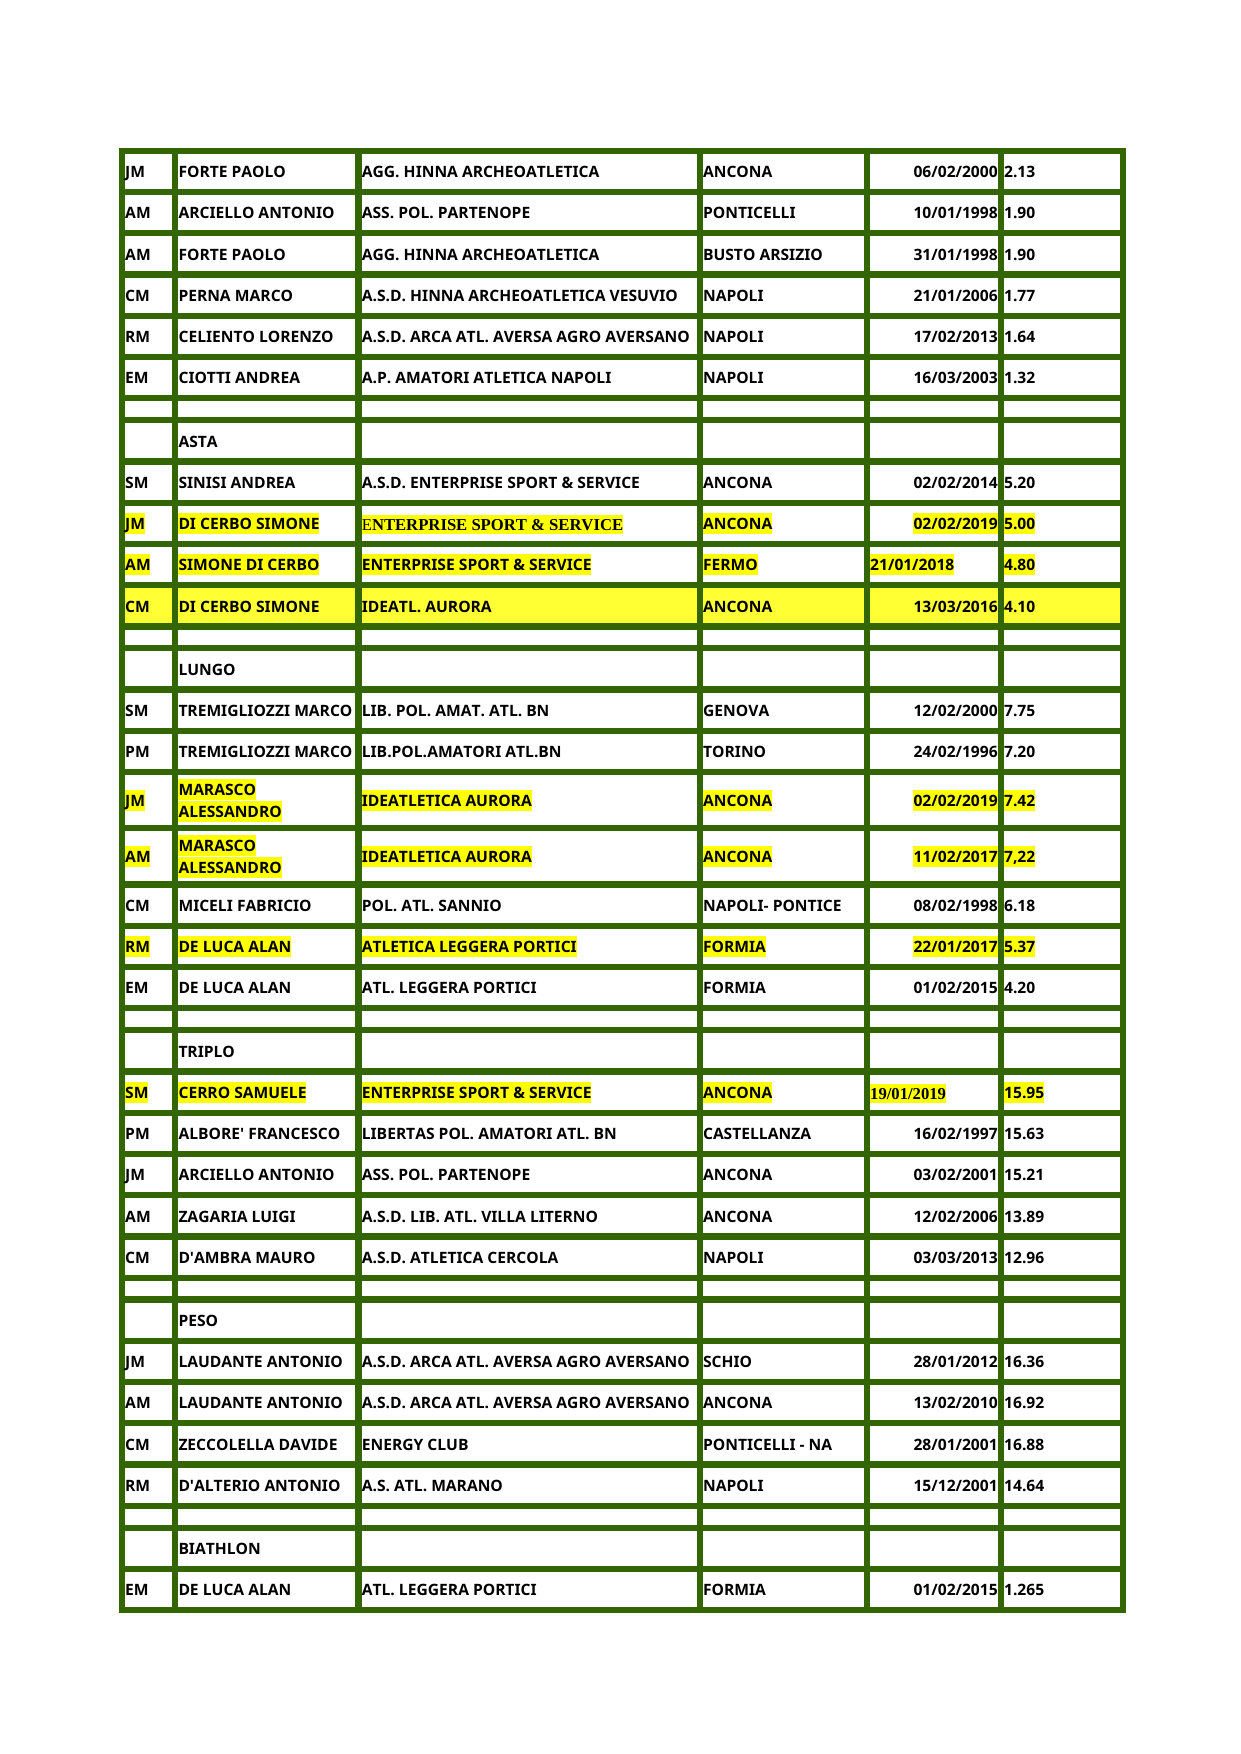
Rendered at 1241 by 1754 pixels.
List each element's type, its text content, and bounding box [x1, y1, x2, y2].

table_cell [115, 458, 119, 499]
table_cell DE LUCA ALAN [178, 929, 355, 964]
table_cell NAPOLI [703, 360, 864, 395]
table_cell [870, 630, 998, 645]
table_cell A.S.D. ARCA ATL. AVERSA AGRO AVERSANO [362, 319, 697, 354]
table_cell ENERGY CLUB [362, 1426, 697, 1461]
table_cell [125, 1509, 172, 1524]
table_cell NAPOLI [703, 278, 864, 313]
table_cell 5.20 [1004, 465, 1120, 499]
table_cell JM [125, 154, 172, 189]
table_cell [115, 728, 119, 769]
table_cell [362, 423, 697, 458]
table_cell 7.20 [1004, 734, 1120, 769]
table_cell SM [125, 693, 172, 728]
table_cell 15/12/2001 [870, 1468, 998, 1503]
table_cell [870, 1011, 998, 1027]
table_cell MARASCO ALESSANDRO [178, 831, 355, 881]
table_cell 03/02/2001 [870, 1157, 998, 1192]
table_cell [178, 630, 355, 645]
table_cell [125, 1033, 172, 1068]
table_cell [115, 189, 119, 230]
table_cell 19/01/2019 [870, 1075, 998, 1109]
table_cell ASS. POL. PARTENOPE [362, 1157, 697, 1192]
table_cell [115, 1525, 119, 1566]
table_cell NAPOLI [703, 1468, 864, 1503]
table_cell RM [125, 1468, 172, 1503]
table_cell [362, 651, 697, 686]
table_cell [115, 313, 119, 354]
table_cell [115, 1338, 119, 1379]
table_cell [115, 1461, 119, 1503]
table_cell ATL. LEGGERA PORTICI [362, 1572, 697, 1607]
table_cell AM [125, 195, 172, 230]
table_cell [178, 1509, 355, 1524]
table_cell [178, 401, 355, 417]
table_cell [115, 1566, 119, 1607]
table_cell CM [125, 1240, 172, 1274]
table_cell ALBORE' FRANCESCO [178, 1116, 355, 1151]
table_cell [115, 1420, 119, 1461]
table_cell [1004, 1509, 1120, 1524]
table_cell [115, 964, 119, 1005]
table_cell ANCONA [703, 1198, 864, 1233]
table_cell [125, 1303, 172, 1338]
table_cell 7.42 [1004, 775, 1120, 825]
table_cell 28/01/2012 [870, 1344, 998, 1379]
table_cell EM [125, 360, 172, 395]
table_cell 01/02/2015 [870, 970, 998, 1005]
table_cell 15.63 [1004, 1116, 1120, 1151]
table_cell 1.90 [1004, 195, 1120, 230]
table_cell [870, 1033, 998, 1068]
table_cell [115, 881, 119, 923]
table_cell 13/02/2010 [870, 1385, 998, 1420]
table_cell TREMIGLIOZZI MARCO [178, 734, 355, 769]
table_cell 11/02/2017 [870, 831, 998, 881]
table_cell [1004, 1011, 1120, 1027]
table_cell 06/02/2000 [870, 154, 998, 189]
table_cell ASTA [178, 423, 355, 458]
table_cell POL. ATL. SANNIO [362, 888, 697, 923]
table_cell [362, 1531, 697, 1566]
table_cell DE LUCA ALAN [178, 970, 355, 1005]
table_cell FORMIA [703, 1572, 864, 1607]
table_cell LAUDANTE ANTONIO [178, 1344, 355, 1379]
table_cell 2.13 [1004, 154, 1120, 189]
table_cell [115, 230, 119, 271]
table_cell ZECCOLELLA DAVIDE [178, 1426, 355, 1461]
table_cell 1.77 [1004, 278, 1120, 313]
table_cell 12.96 [1004, 1240, 1120, 1274]
table_cell JM [125, 775, 172, 825]
table_cell ANCONA [703, 1385, 864, 1420]
table_cell IDEATL. AURORA [362, 588, 697, 623]
table_cell DI CERBO SIMONE [178, 588, 355, 623]
table_cell ANCONA [703, 506, 864, 541]
table_cell [115, 825, 119, 881]
table_cell [178, 1011, 355, 1027]
table_cell [115, 271, 119, 313]
table_cell 16.36 [1004, 1344, 1120, 1379]
table_cell 5.37 [1004, 929, 1120, 964]
table_cell [870, 1303, 998, 1338]
table_cell SCHIO [703, 1344, 864, 1379]
table_cell ANCONA [703, 154, 864, 189]
table_cell RM [125, 929, 172, 964]
table_cell PERNA MARCO [178, 278, 355, 313]
table_cell 1.265 [1004, 1572, 1120, 1607]
table_cell CM [125, 278, 172, 313]
table_cell [703, 1033, 864, 1068]
table_cell [362, 1011, 697, 1027]
table_cell 6.18 [1004, 888, 1120, 923]
table_cell CIOTTI ANDREA [178, 360, 355, 395]
table_cell LIB. POL. AMAT. ATL. BN [362, 693, 697, 728]
table_cell [115, 1005, 119, 1027]
table_cell SM [125, 1075, 172, 1109]
table_cell [703, 1303, 864, 1338]
table_cell BIATHLON [178, 1531, 355, 1566]
table_cell CM [125, 888, 172, 923]
table_cell [115, 923, 119, 964]
table_cell ANCONA [703, 588, 864, 623]
table_cell 02/02/2019 [870, 506, 998, 541]
table_cell [125, 651, 172, 686]
table_cell [703, 401, 864, 417]
table_cell IDEATLETICA AURORA [362, 775, 697, 825]
table_cell ASS. POL. PARTENOPE [362, 195, 697, 230]
table_cell ARCIELLO ANTONIO [178, 1157, 355, 1192]
table_cell CM [125, 1426, 172, 1461]
table_cell SINISI ANDREA [178, 465, 355, 499]
table_cell A.S.D. ATLETICA CERCOLA [362, 1240, 697, 1274]
table_cell D'AMBRA MAURO [178, 1240, 355, 1274]
table_cell [1004, 1033, 1120, 1068]
table_cell 17/02/2013 [870, 319, 998, 354]
table_cell PONTICELLI - NA [703, 1426, 864, 1461]
table_cell 5.00 [1004, 506, 1120, 541]
table_cell [125, 401, 172, 417]
table_cell AM [125, 547, 172, 582]
table_cell 1.32 [1004, 360, 1120, 395]
table_cell 21/01/2006 [870, 278, 998, 313]
table_cell 21/01/2018 [870, 547, 998, 582]
table_cell 02/02/2019 [870, 775, 998, 825]
table_cell A.S.D. ARCA ATL. AVERSA AGRO AVERSANO [362, 1385, 697, 1420]
table_cell [115, 1192, 119, 1233]
table_cell FORMIA [703, 929, 864, 964]
table_cell GENOVA [703, 693, 864, 728]
table_cell EM [125, 1572, 172, 1607]
table_cell [115, 1027, 119, 1068]
table_cell 13/03/2016 [870, 588, 998, 623]
table_cell AM [125, 1198, 172, 1233]
table_cell SM [125, 465, 172, 499]
table_cell [362, 630, 697, 645]
table_cell LUNGO [178, 651, 355, 686]
table_cell [115, 500, 119, 541]
table_cell 22/01/2017 [870, 929, 998, 964]
table_cell 12/02/2006 [870, 1198, 998, 1233]
table_cell 16/03/2003 [870, 360, 998, 395]
table_cell A.S.D. ENTERPRISE SPORT & SERVICE [362, 465, 697, 499]
table_cell RM [125, 319, 172, 354]
table_cell [115, 1068, 119, 1109]
table_cell [115, 1275, 119, 1296]
table_cell 4.80 [1004, 547, 1120, 582]
table_cell CM [125, 588, 172, 623]
table_cell DE LUCA ALAN [178, 1572, 355, 1607]
table_cell 16.88 [1004, 1426, 1120, 1461]
table_cell [115, 582, 119, 623]
table_cell [703, 651, 864, 686]
table_cell [178, 1281, 355, 1296]
table_cell AGG. HINNA ARCHEOATLETICA [362, 236, 697, 271]
table_cell ANCONA [703, 1157, 864, 1192]
table_cell 24/02/1996 [870, 734, 998, 769]
table_cell CERRO SAMUELE [178, 1075, 355, 1109]
table_cell [362, 401, 697, 417]
table_cell [870, 423, 998, 458]
table_cell [115, 148, 119, 189]
table_cell [362, 1303, 697, 1338]
table_cell [870, 1509, 998, 1524]
table_cell [703, 1281, 864, 1296]
table_cell PM [125, 1116, 172, 1151]
table_cell 15.21 [1004, 1157, 1120, 1192]
table_cell ANCONA [703, 465, 864, 499]
table_cell A.P. AMATORI ATLETICA NAPOLI [362, 360, 697, 395]
table_cell 7,22 [1004, 831, 1120, 881]
table_cell [125, 1531, 172, 1566]
table_cell FORMIA [703, 970, 864, 1005]
table_cell FORTE PAOLO [178, 236, 355, 271]
table_cell ATL. LEGGERA PORTICI [362, 970, 697, 1005]
table_cell A.S.D. HINNA ARCHEOATLETICA VESUVIO [362, 278, 697, 313]
table_cell DI CERBO SIMONE [178, 506, 355, 541]
table_cell [115, 769, 119, 825]
table_cell LIB.POL.AMATORI ATL.BN [362, 734, 697, 769]
table_cell [1004, 651, 1120, 686]
table_cell TREMIGLIOZZI MARCO [178, 693, 355, 728]
table_cell A.S.D. LIB. ATL. VILLA LITERNO [362, 1198, 697, 1233]
table_cell 15.95 [1004, 1075, 1120, 1109]
table_cell D'ALTERIO ANTONIO [178, 1468, 355, 1503]
table_cell MICELI FABRICIO [178, 888, 355, 923]
table_cell [1004, 423, 1120, 458]
table_cell ENTERPRISE SPORT & SERVICE [362, 1075, 697, 1109]
table_cell TRIPLO [178, 1033, 355, 1068]
table_cell [870, 651, 998, 686]
table_cell [362, 1509, 697, 1524]
table_cell [870, 1281, 998, 1296]
table_cell ARCIELLO ANTONIO [178, 195, 355, 230]
table_cell 01/02/2015 [870, 1572, 998, 1607]
table_cell 31/01/1998 [870, 236, 998, 271]
table_cell LIBERTAS POL. AMATORI ATL. BN [362, 1116, 697, 1151]
table_cell BUSTO ARSIZIO [703, 236, 864, 271]
table_cell MARASCO ALESSANDRO [178, 775, 355, 825]
table_cell ATLETICA LEGGERA PORTICI [362, 929, 697, 964]
table_cell 16.92 [1004, 1385, 1120, 1420]
table_cell PM [125, 734, 172, 769]
table_cell [703, 423, 864, 458]
table_cell [115, 541, 119, 582]
table_cell [115, 686, 119, 728]
table_cell [125, 1281, 172, 1296]
table_cell [125, 423, 172, 458]
table_cell [115, 354, 119, 395]
table_cell [115, 645, 119, 686]
table_cell AGG. HINNA ARCHEOATLETICA [362, 154, 697, 189]
table_cell [115, 1296, 119, 1338]
table_cell JM [125, 506, 172, 541]
table_cell [115, 623, 119, 645]
table_cell [362, 1281, 697, 1296]
table_cell [115, 1151, 119, 1192]
table_cell [703, 1531, 864, 1566]
table_cell A.S. ATL. MARANO [362, 1468, 697, 1503]
table_cell 4.10 [1004, 588, 1120, 623]
table_cell [1004, 1531, 1120, 1566]
table_cell 14.64 [1004, 1468, 1120, 1503]
table_cell [1004, 1281, 1120, 1296]
table_cell EM [125, 970, 172, 1005]
table_cell [703, 1011, 864, 1027]
table_cell [115, 1110, 119, 1151]
table_cell [115, 1233, 119, 1274]
table_cell NAPOLI [703, 319, 864, 354]
table_cell 7.75 [1004, 693, 1120, 728]
table_cell SIMONE DI CERBO [178, 547, 355, 582]
table_cell [703, 630, 864, 645]
table_cell NAPOLI- PONTICE [703, 888, 864, 923]
table_cell [115, 1503, 119, 1524]
table_cell PESO [178, 1303, 355, 1338]
table_cell [125, 630, 172, 645]
table_cell NAPOLI [703, 1240, 864, 1274]
table_cell ZAGARIA LUIGI [178, 1198, 355, 1233]
table_cell ANCONA [703, 1075, 864, 1109]
table_cell ENTERPRISE SPORT & SERVICE [362, 547, 697, 582]
table_cell [125, 1011, 172, 1027]
table_cell A.S.D. ARCA ATL. AVERSA AGRO AVERSANO [362, 1344, 697, 1379]
table_cell 16/02/1997 [870, 1116, 998, 1151]
table_cell 4.20 [1004, 970, 1120, 1005]
table_cell [115, 1379, 119, 1420]
table_cell JM [125, 1157, 172, 1192]
table_cell 1.90 [1004, 236, 1120, 271]
table_cell [115, 417, 119, 458]
table_cell [870, 401, 998, 417]
table_cell [703, 1509, 864, 1524]
table_cell JM [125, 1344, 172, 1379]
table_cell 1.64 [1004, 319, 1120, 354]
table_cell AM [125, 831, 172, 881]
table_cell AM [125, 1385, 172, 1420]
table_cell FERMO [703, 547, 864, 582]
table_cell 10/01/1998 [870, 195, 998, 230]
table_cell [870, 1531, 998, 1566]
table_cell ANCONA [703, 831, 864, 881]
table_cell CASTELLANZA [703, 1116, 864, 1151]
table_cell IDEATLETICA AURORA [362, 831, 697, 881]
table_cell FORTE PAOLO [178, 154, 355, 189]
table_cell 13.89 [1004, 1198, 1120, 1233]
table_cell 12/02/2000 [870, 693, 998, 728]
table_cell PONTICELLI [703, 195, 864, 230]
table_cell 28/01/2001 [870, 1426, 998, 1461]
table_cell CELIENTO LORENZO [178, 319, 355, 354]
table_cell 08/02/1998 [870, 888, 998, 923]
table_cell AM [125, 236, 172, 271]
table_cell [1004, 401, 1120, 417]
table_cell [115, 395, 119, 417]
table_cell [1004, 630, 1120, 645]
table_cell [1004, 1303, 1120, 1338]
table_cell ENTERPRISE SPORT & SERVICE [362, 506, 697, 541]
table_cell TORINO [703, 734, 864, 769]
table_cell LAUDANTE ANTONIO [178, 1385, 355, 1420]
table_cell ANCONA [703, 775, 864, 825]
table_cell 03/03/2013 [870, 1240, 998, 1274]
table_cell 02/02/2014 [870, 465, 998, 499]
table_cell [362, 1033, 697, 1068]
